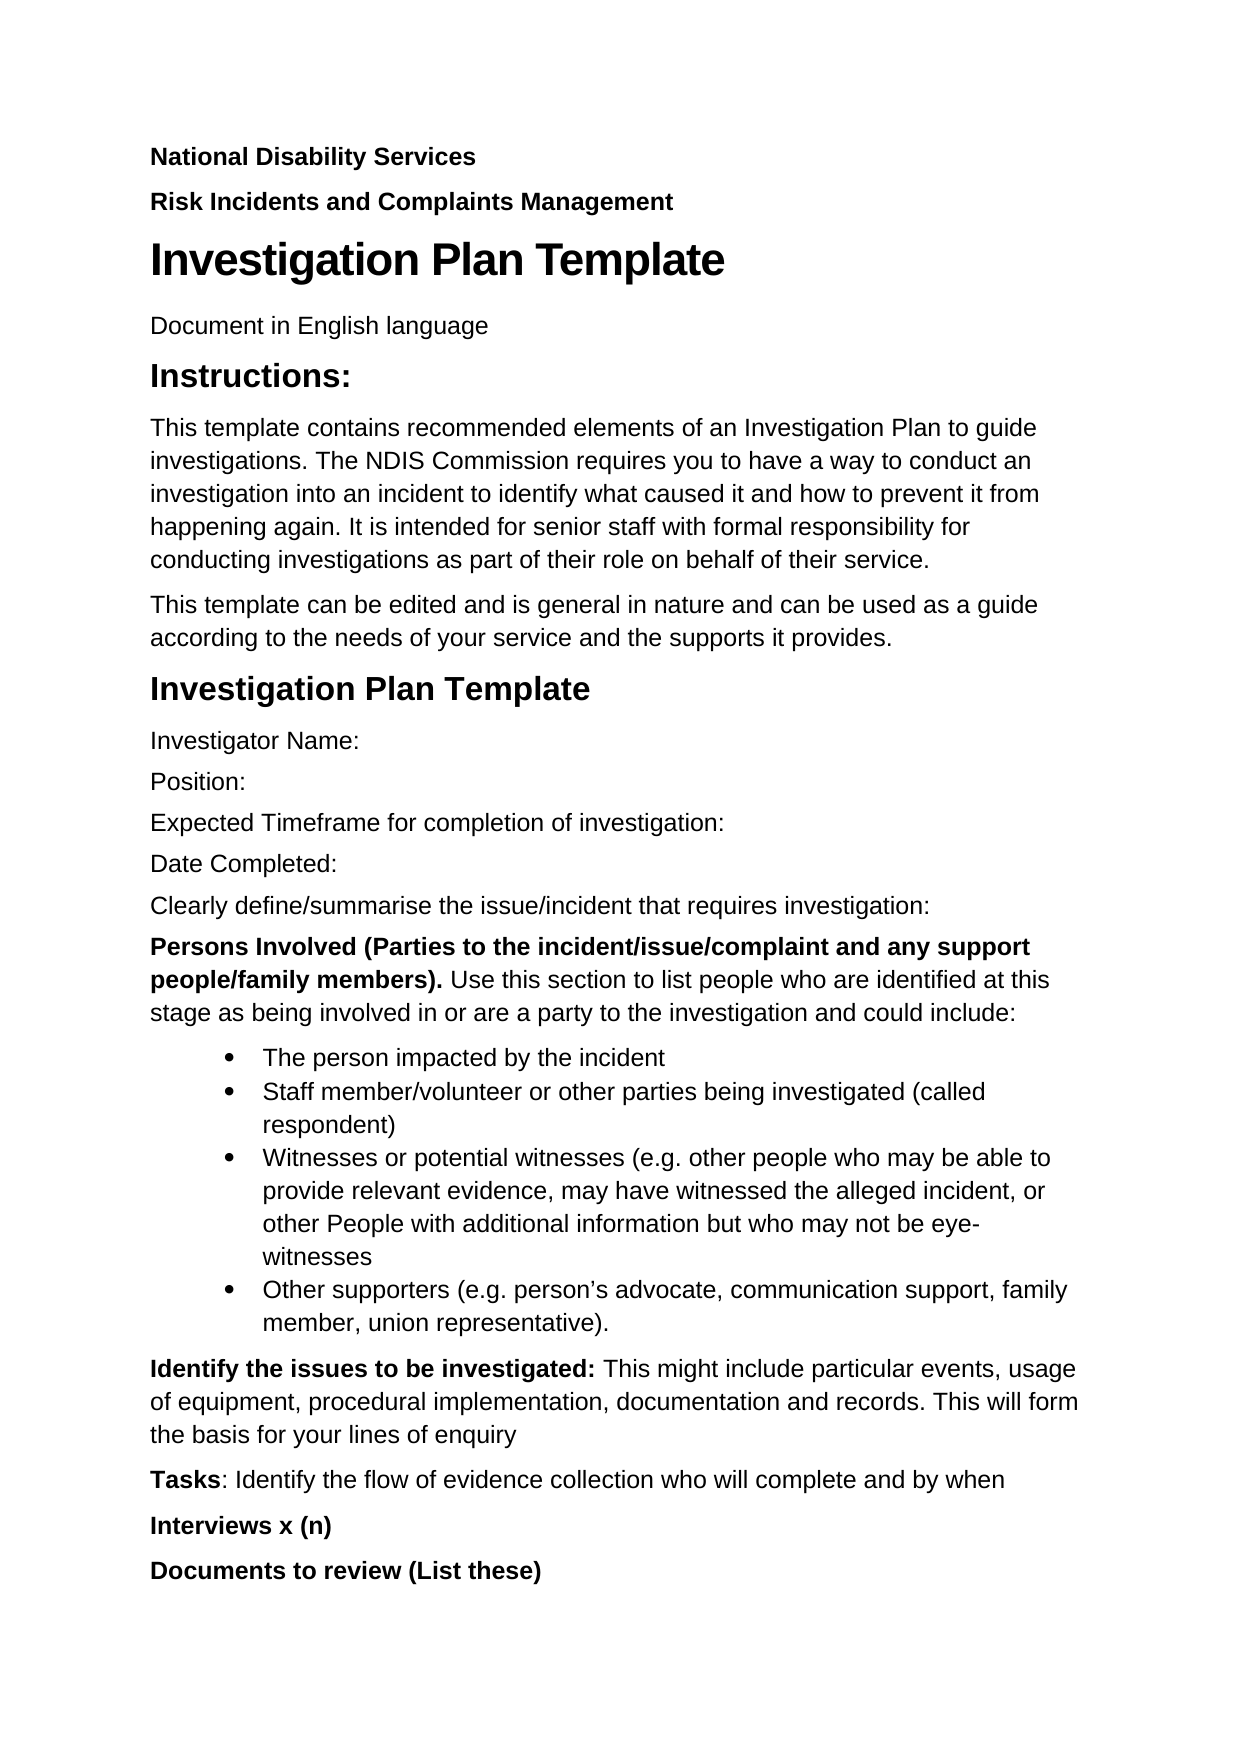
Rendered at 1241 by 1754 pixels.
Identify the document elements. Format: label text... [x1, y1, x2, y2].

text Expected Timeframe for completion of investigation: [150, 808, 1090, 837]
text Date Completed: [150, 849, 1090, 878]
list Other supporters (e.g. person’s advocate, communication support, family member, union representative). [225, 1275, 1090, 1337]
text Risk Incidents and Complaints Management [150, 187, 1090, 216]
text Position: [150, 767, 1090, 796]
list Staff member/volunteer or other parties being investigated (called respondent) [225, 1077, 1090, 1138]
list Witnesses or potential witnesses (e.g. other people who may be able to provide relevant evidence, may have witnessed the alleged incident, or other People with additional information but who may not be eye-witnesses [225, 1143, 1090, 1271]
subtitle Instructions: [150, 356, 1090, 394]
text Persons Involved (Parties to the incident/issue/complaint and any support people/family members). Use this section to list people who are identified at this stage as being involved in or are a party to the investigation and could include: [150, 932, 1090, 1027]
list The person impacted by the incident [225, 1043, 1090, 1072]
text Document in English language [150, 311, 1090, 339]
text Identify the issues to be investigated: This might include particular events, usage of equipment, procedural implementation, documentation and records. This will form the basis for your lines of enquiry [150, 1353, 1090, 1448]
title Investigation Plan Template [150, 233, 1090, 286]
text Investigator Name: [150, 726, 1090, 754]
text National Disability Services [150, 142, 1090, 171]
text This template can be edited and is general in nature and can be used as a guide according to the needs of your service and the supports it provides. [150, 590, 1090, 652]
text Interviews x (n) [150, 1511, 1090, 1539]
text This template contains recommended elements of an Investigation Plan to guide investigations. The NDIS Commission requires you to have a way to conduct an investigation into an incident to identify what caused it and how to prevent it from happening again. It is intended for senior staff with formal responsibility for conducting investigations as part of their role on behalf of their service. [150, 413, 1090, 574]
subtitle Investigation Plan Template [150, 669, 1090, 707]
text Clearly define/summarise the issue/incident that requires investigation: [150, 891, 1090, 919]
text Tasks: Identify the flow of evidence collection who will complete and by when [150, 1465, 1090, 1494]
text Documents to review (List these) [150, 1556, 1090, 1585]
